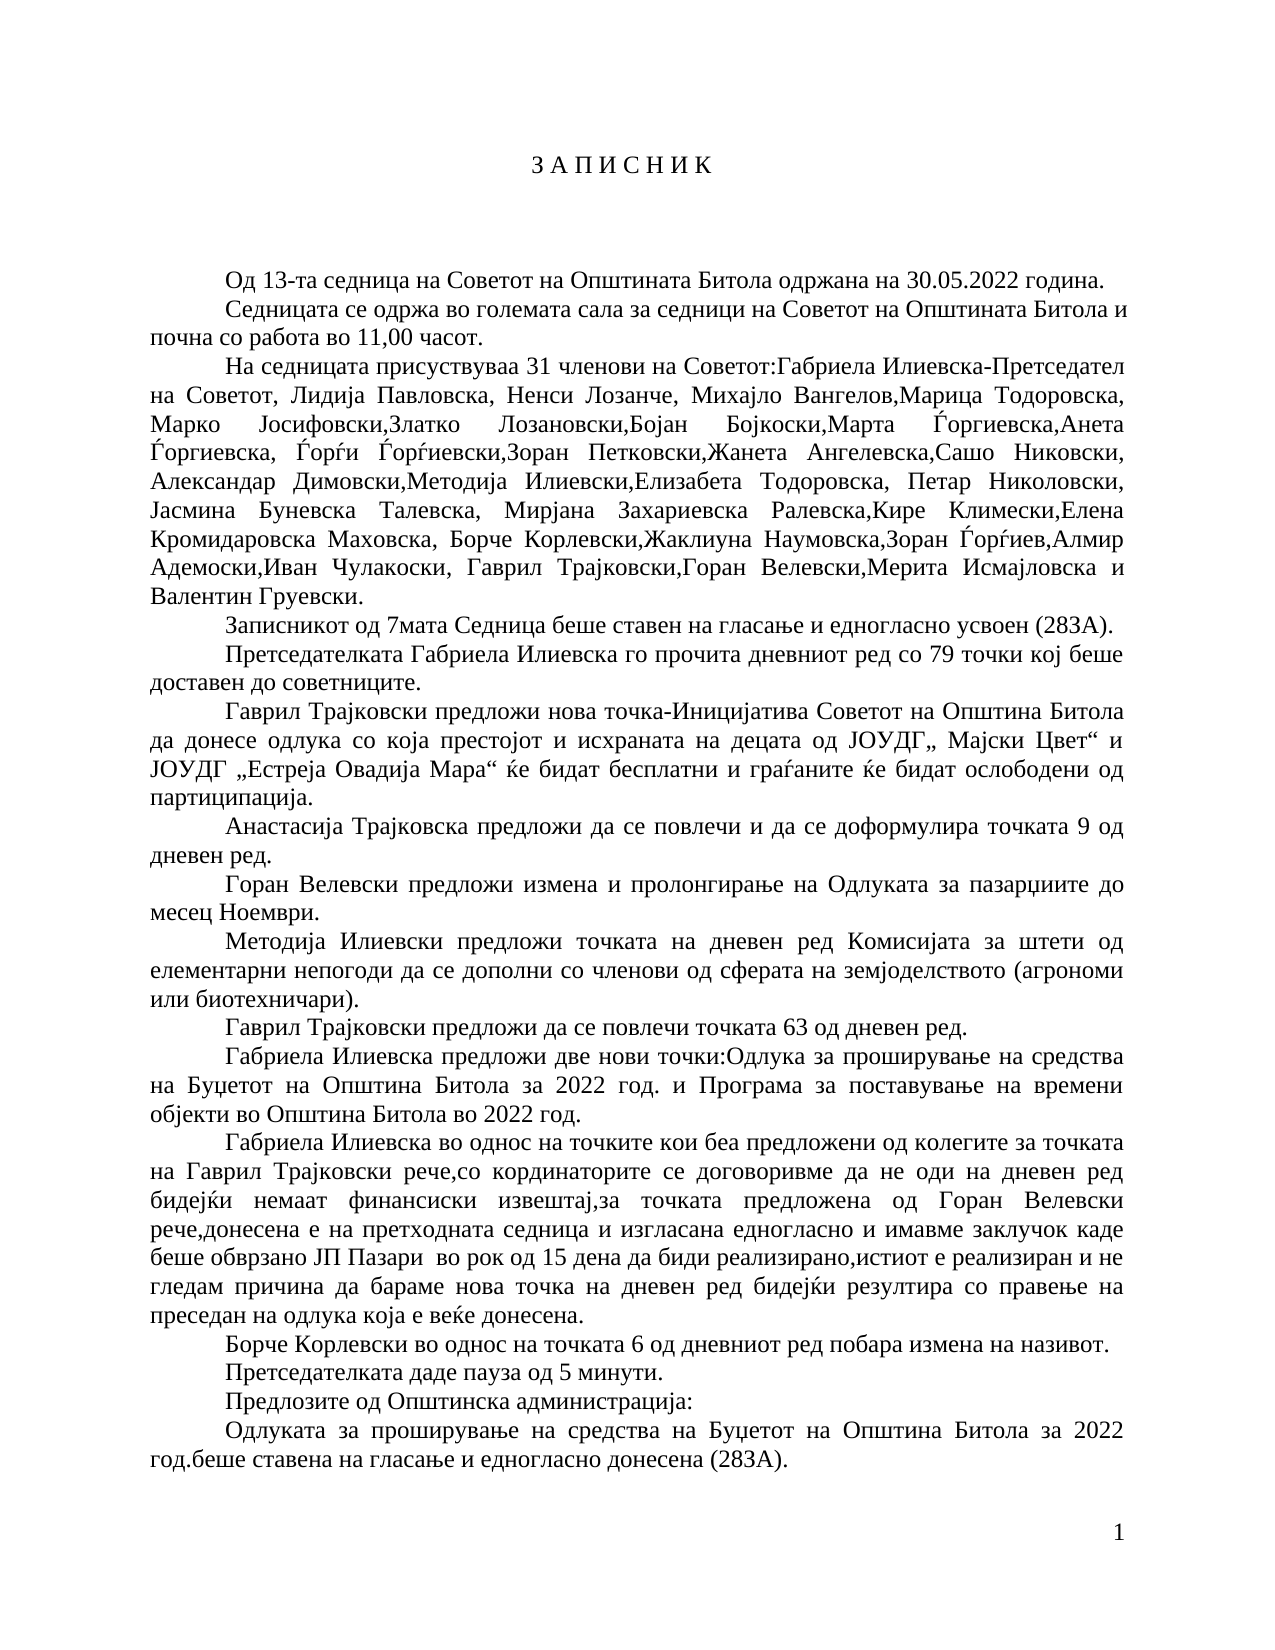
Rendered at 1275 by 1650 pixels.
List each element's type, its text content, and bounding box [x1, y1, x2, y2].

text Габриела Илиевска предложи две нови точки:Одлука за проширување на средства на Буџетот на Општина Битола за 2022 год. и Програма за поставување на времени објекти во Општина Битола во 2022 год. [150, 1041, 1125, 1127]
text Претседателката Габриела Илиевска го прочита дневниот ред со 79 точки кој беше доставен до советниците. [150, 639, 1125, 696]
text Горан Велевски предложи измена и пролонгирање на Одлуката за пазарџиите до месец Ноември. [150, 869, 1125, 926]
text Габриела Илиевска во однос на точките кои беа предложени од колегите за точката на Гаврил Трајковски рече,со кординаторите се договоривме да не оди на дневен ред бидејќи немаат финансиски извештај,за точката предложена од Горан Велевски рече,донесена е на претходната седница и изгласана едногласно и имавме заклучок каде беше обврзано ЈП Пазари во рок од 15 дена да биди реализирано,истиот е реализиран и не гледам причина да бараме нова точка на дневен ред бидејќи резултира со правење на преседан на одлука која е веќе донесена. [150, 1127, 1125, 1329]
text Анастасија Трајковска предложи да се повлечи и да се доформулира точката 9 од дневен ред. [150, 811, 1125, 869]
text Методија Илиевски предложи точката на дневен ред Комисијата за штети од елементарни непогоди да се дополни со членови од сферата на земјоделството (агрономи или биотехничари). [150, 926, 1125, 1012]
text Предлозите од Општинска администрација: [150, 1386, 1125, 1415]
text Претседателката даде пауза од 5 минути. [150, 1357, 1125, 1386]
text Записникот од 7мата Седница беше ставен на гласање и едногласно усвоен (28ЗА). [150, 610, 1200, 639]
text Борче Корлевски во однос на точката 6 од дневниот ред побара измена на називот. [150, 1329, 1125, 1357]
text Од 13-та седница на Советот на Општината Битола одржана на 30.05.2022 година. [150, 265, 1200, 294]
text Седницата се одржа во големата сала за седници на Советот на Општината Битола и почна со работа во 11,00 часот. [150, 294, 1200, 351]
text Гаврил Трајковски предложи да се повлечи точката 63 од дневен ред. [150, 1012, 1125, 1041]
text На седницата присуствуваа 31 членови на Советот:Габриела Илиевска-Претседател на Советот, Лидија Павловска, Ненси Лозанче, Михајло Вангелов,Марица Тодоровска, Марко Јосифовски,Златко Лозановски,Бојан Бојкоски,Марта Ѓоргиевска,Анета Ѓоргиевска, Ѓорѓи Ѓорѓиевски,Зоран Петковски,Жанета Ангелевска,Сашо Никовски, Александар Димовски,Методија Илиевски,Елизабета Тодоровска, Петар Николовски, Јасмина Буневска Талевска, Мирјана Захариевска Ралевска,Кире Климески,Елена Кромидаровска Маховска, Борче Корлевски,Жаклиуна Наумовска,Зоран Ѓорѓиев,Алмир Адемоски,Иван Чулакоски, Гаврил Трајковски,Горан Велевски,Мерита Исмајловска и Валентин Груевски. [150, 351, 1125, 610]
text Одлуката за проширување на средства на Буџетот на Општина Битола за 2022 год.беше ставена на гласање и едногласно донесена (28ЗА). [150, 1415, 1125, 1472]
text З А П И С Н И К [450, 150, 1125, 179]
text Гаврил Трајковски предложи нова точка-Иницијатива Советот на Општина Битола да донесе одлука со која престојот и исхраната на децата од ЈОУДГ„ Мајски Цвет“ и ЈОУДГ „Естреја Овадија Мара“ ќе бидат бесплатни и граѓаните ќе бидат ослободени од партиципација. [150, 696, 1125, 811]
